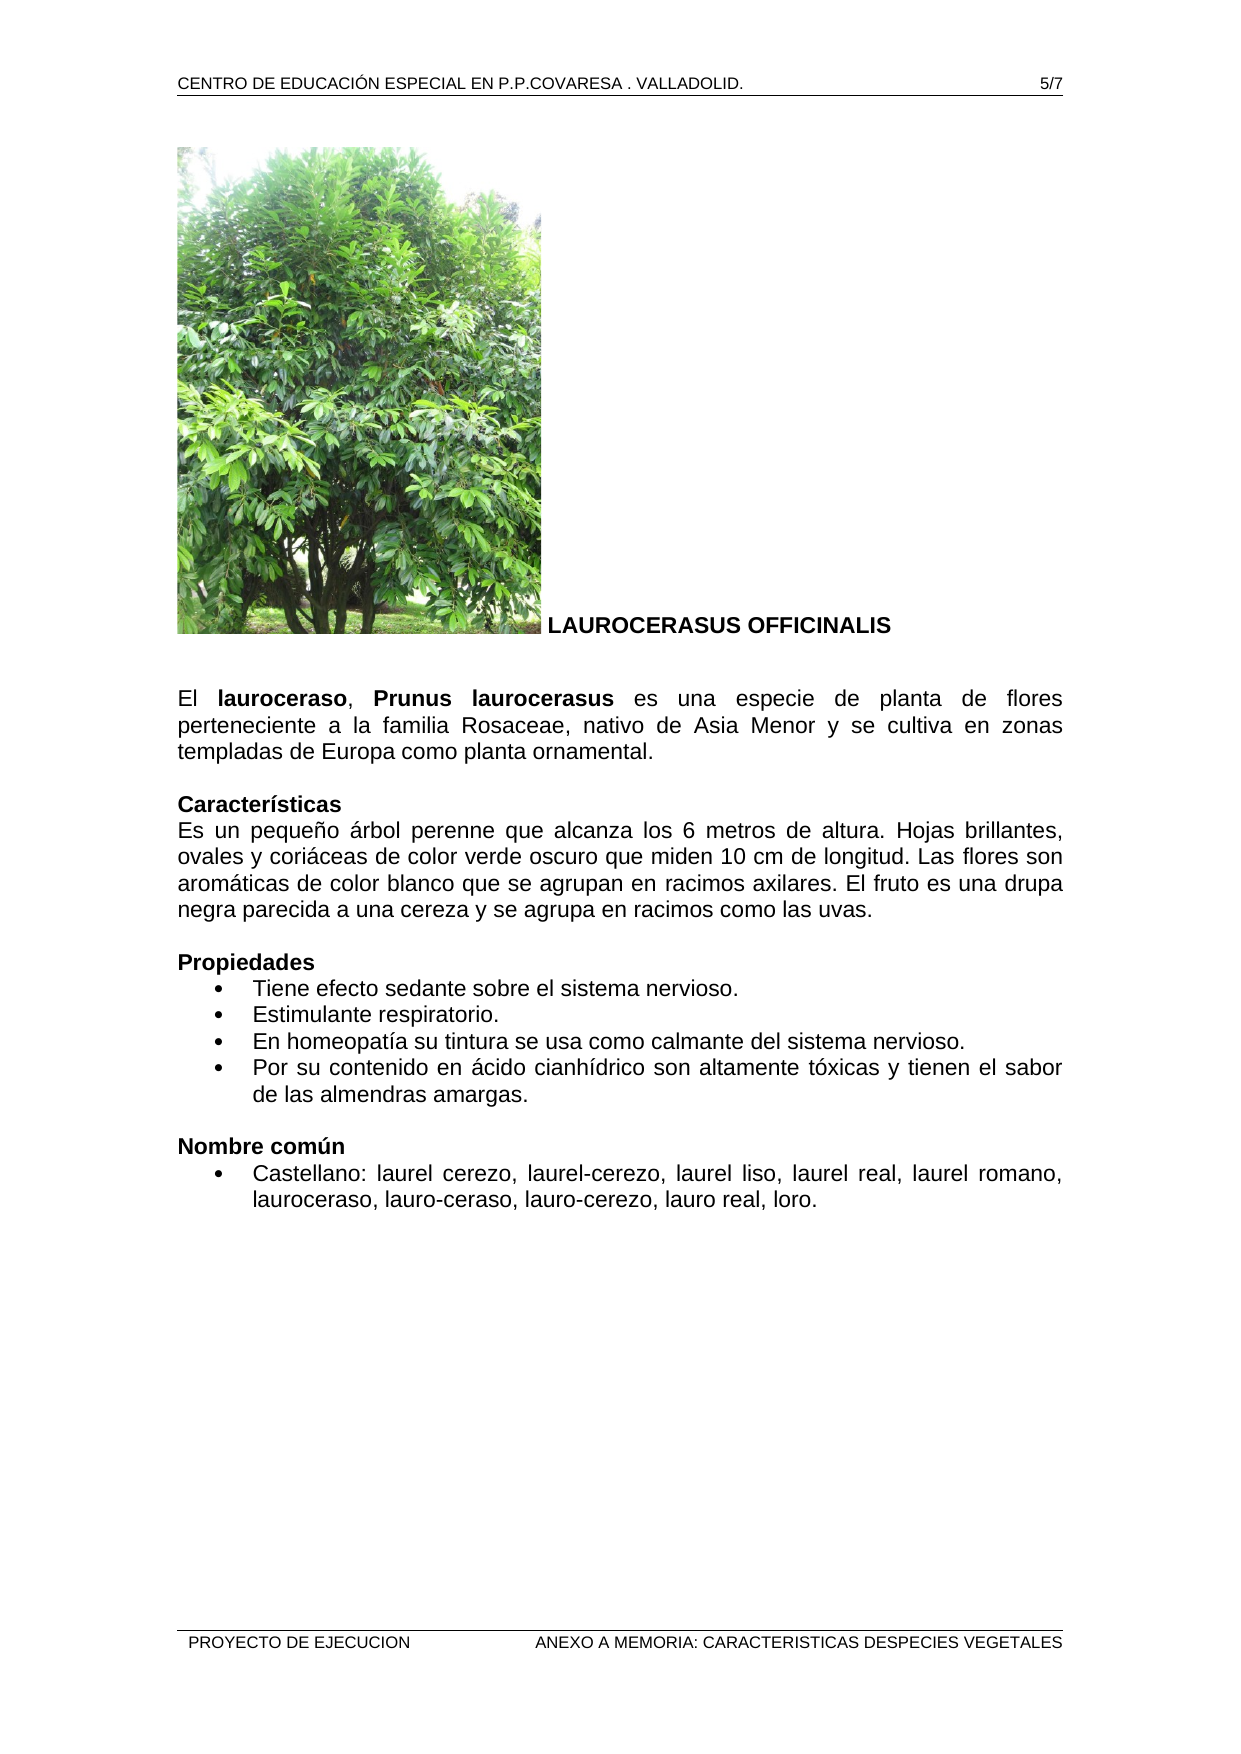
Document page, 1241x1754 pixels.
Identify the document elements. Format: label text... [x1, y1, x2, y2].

subtitle Características [177, 791, 1063, 817]
text Es un pequeño árbol perenne que alcanza los 6 metros de altura. Hojas brillantes, ovales y coriáceas de color verde oscuro que miden 10 cm de longitud. Las flores son aromáticas de color blanco que se agrupan en racimos axilares. El fruto es una drupa negra parecida a una cereza y se agrupa en racimos como las uvas. [177, 817, 1063, 922]
list Por su contenido en ácido cianhídrico son altamente tóxicas y tienen el sabor de las almendras amargas. [215, 1054, 1063, 1107]
subtitle Nombre común [177, 1133, 1063, 1159]
list Estimulante respiratorio. [215, 1001, 1063, 1028]
text El lauroceraso, Prunus laurocerasus es una especie de planta de flores perteneciente a la familia Rosaceae, nativo de Asia Menor y se cultiva en zonas templadas de Europa como planta ornamental. [177, 685, 1063, 764]
picture [177, 147, 542, 634]
list Tiene efecto sedante sobre el sistema nervioso. [215, 975, 1063, 1001]
list Castellano: laurel cerezo, laurel-cerezo, laurel liso, laurel real, laurel romano, lauroceraso, lauro-ceraso, lauro-cerezo, lauro real, loro. [215, 1159, 1063, 1212]
subtitle Propiedades [177, 949, 1063, 975]
list En homeopatía su tintura se usa como calmante del sistema nervioso. [215, 1028, 1063, 1054]
